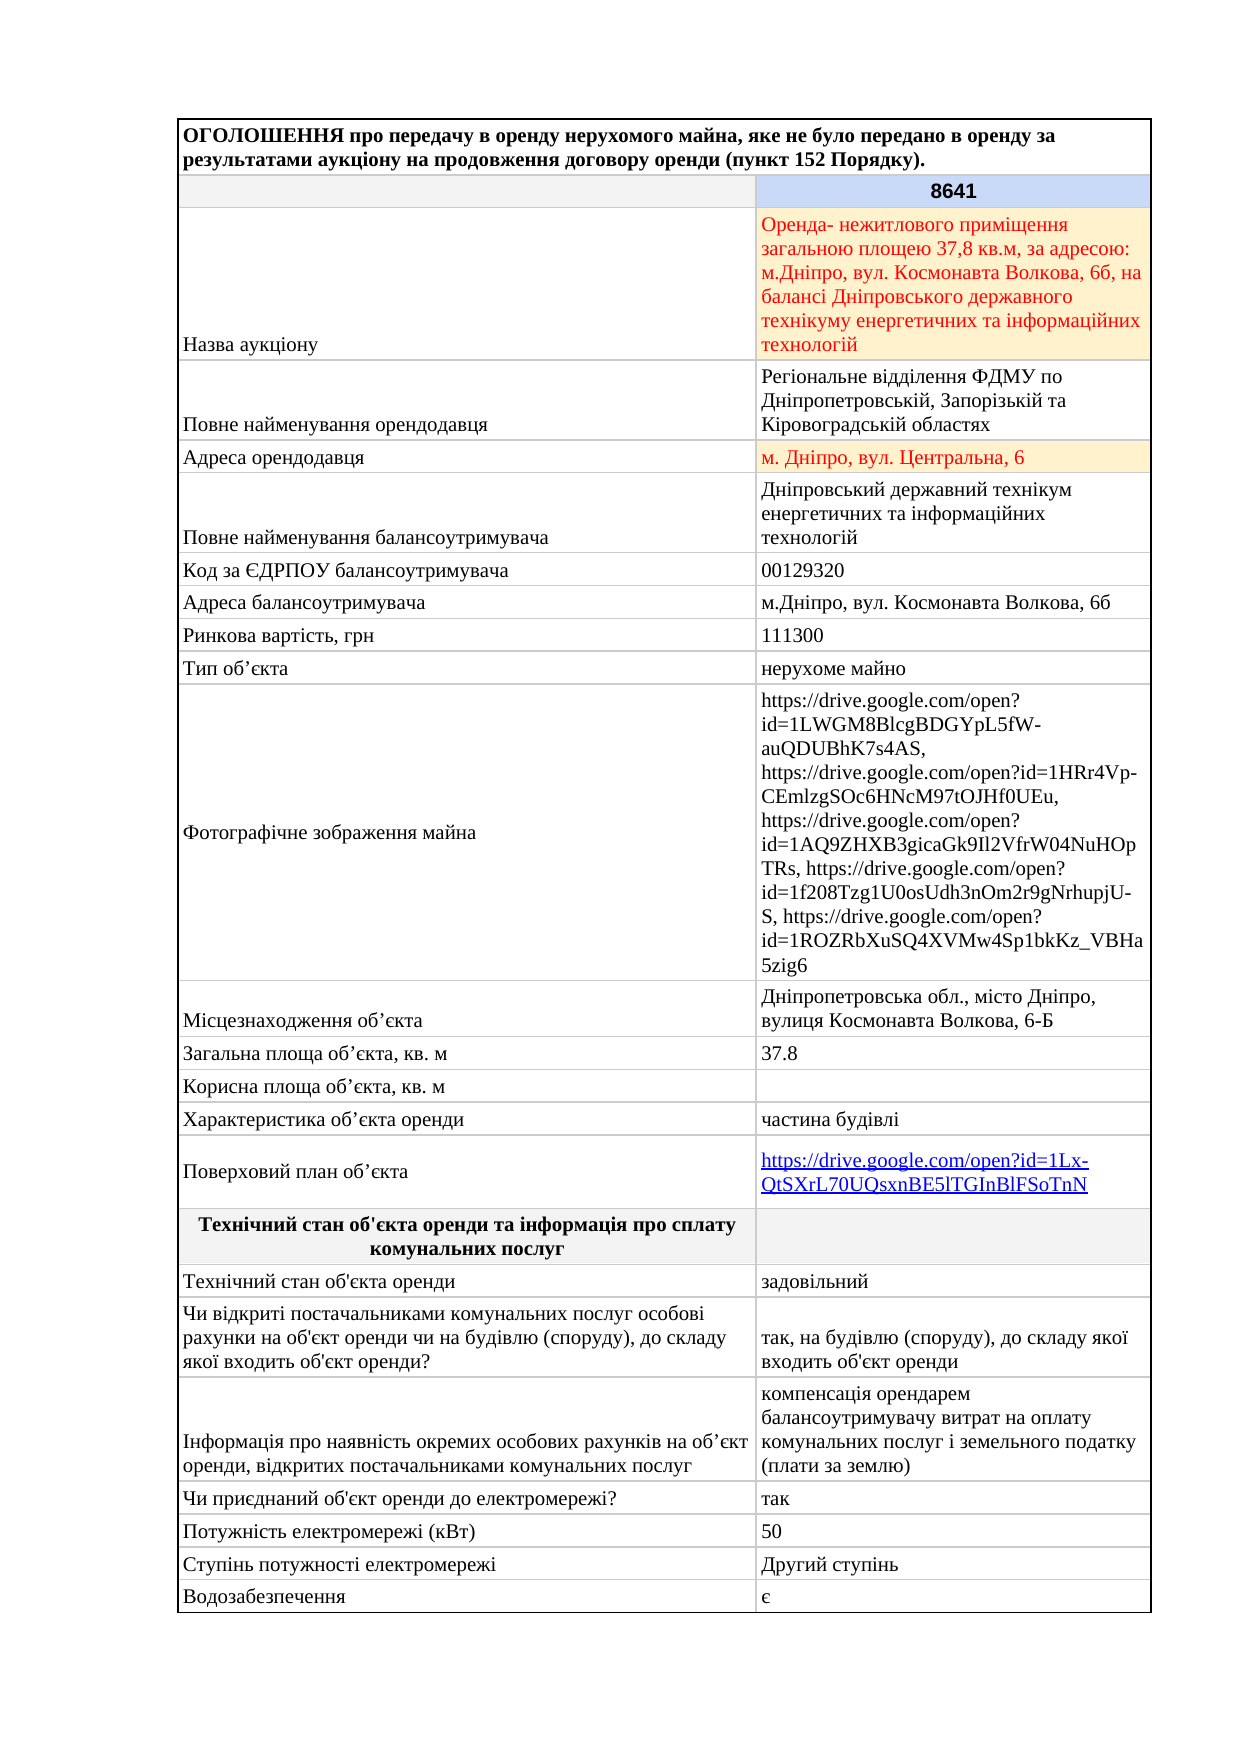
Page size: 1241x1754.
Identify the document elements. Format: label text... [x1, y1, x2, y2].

table_cell 8641 [757, 176, 1150, 207]
table_cell [757, 1209, 1150, 1263]
table_cell Технічний стан об'єкта оренди та інформація про сплату комунальних послуг [179, 1209, 755, 1263]
table_cell Оренда- нежитлового приміщення загальною площею 37,8 кв.м, за адресою: м.Дніпро, вул. Космонавта Волкова, 6б, на балансі Дніпровського державного технікуму енергетичних та інформаційних технологій [757, 208, 1150, 359]
table_cell є [757, 1580, 1150, 1612]
table_cell так, на будівлю (споруду), до складу якої входить об'єкт оренди [757, 1298, 1150, 1376]
table_cell Поверховий план об’єкта [179, 1136, 755, 1207]
table_cell Водозабезпечення [179, 1580, 755, 1612]
table_cell Технічний стан об'єкта оренди [179, 1265, 755, 1296]
table_cell Повне найменування балансоутримувача [179, 473, 755, 552]
table_cell Тип об’єкта [179, 652, 755, 683]
table_cell Дніпровський державний технікум енергетичних та інформаційних технологій [757, 473, 1150, 552]
table_cell 111300 [757, 619, 1150, 650]
table_cell нерухоме майно [757, 652, 1150, 683]
table_cell Корисна площа об’єкта, кв. м [179, 1070, 755, 1101]
table_cell Код за ЄДРПОУ балансоутримувача [179, 553, 755, 585]
table_cell Чи відкриті постачальниками комунальних послуг особові рахунки на об'єкт оренди чи на будівлю (споруду), до складу якої входить об'єкт оренди? [179, 1298, 755, 1376]
table_cell Фотографічне зображення майна [179, 685, 755, 980]
table_cell 50 [757, 1515, 1150, 1546]
table_cell Ринкова вартість, грн [179, 619, 755, 650]
table_cell так [757, 1482, 1150, 1513]
table_cell Повне найменування орендодавця [179, 361, 755, 439]
table_cell Місцезнаходження об’єкта [179, 981, 755, 1036]
table_cell Загальна площа об’єкта, кв. м [179, 1037, 755, 1068]
table_cell [179, 176, 755, 207]
table_cell Характеристика об’єкта оренди [179, 1103, 755, 1134]
table_cell задовільний [757, 1265, 1150, 1296]
table_cell м.Дніпро, вул. Космонавта Волкова, 6б [757, 586, 1150, 617]
table_cell Інформація про наявність окремих особових рахунків на об’єкт оренди, відкритих постачальниками комунальних послуг [179, 1378, 755, 1480]
table_cell Назва аукціону [179, 208, 755, 359]
table_cell компенсація орендарем балансоутримувачу витрат на оплату комунальних послуг і земельного податку (плати за землю) [757, 1378, 1150, 1480]
table_cell 37.8 [757, 1037, 1150, 1068]
table_cell частина будівлі [757, 1103, 1150, 1134]
table_cell Чи приєднаний об'єкт оренди до електромережі? [179, 1482, 755, 1513]
table_header ОГОЛОШЕННЯ про передачу в оренду нерухомого майна, яке не було передано в оренду за результатами аукціону на продовження договору оренди (пункт 152 Порядку). [179, 120, 1150, 174]
table_cell Дніпропетровська обл., місто Дніпро, вулиця Космонавта Волкова, 6-Б [757, 981, 1150, 1036]
table_cell Другий ступінь [757, 1548, 1150, 1579]
table_cell 00129320 [757, 553, 1150, 585]
table_cell Адреса орендодавця [179, 441, 755, 472]
table_cell [757, 1070, 1150, 1101]
table_cell Адреса балансоутримувача [179, 586, 755, 617]
table_cell https://drive.google.com/open?id=1LWGM8BlcgBDGYpL5fW-auQDUBhK7s4AS, https://drive.google.com/open?id=1HRr4Vp-CEmlzgSOc6HNcM97tOJHf0UEu, https://drive.google.com/open?id=1AQ9ZHXB3gicaGk9Il2VfrW04NuHOpTRs, https://drive.google.com/open?id=1f208Tzg1U0osUdh3nOm2r9gNrhupjU-S, https://drive.google.com/open?id=1ROZRbXuSQ4XVMw4Sp1bkKz_VBHa5zig6 [757, 685, 1150, 980]
table_cell м. Дніпро, вул. Центральна, 6 [757, 441, 1150, 472]
table_cell Потужність електромережі (кВт) [179, 1515, 755, 1546]
table_cell https://drive.google.com/open?id=1Lx-QtSXrL70UQsxnBE5lTGInBlFSoTnN [757, 1136, 1150, 1207]
table_cell Ступінь потужності електромережі [179, 1548, 755, 1579]
table_cell Регіональне відділення ФДМУ по Дніпропетровській, Запорізькій та Кіровоградській областях [757, 361, 1150, 439]
